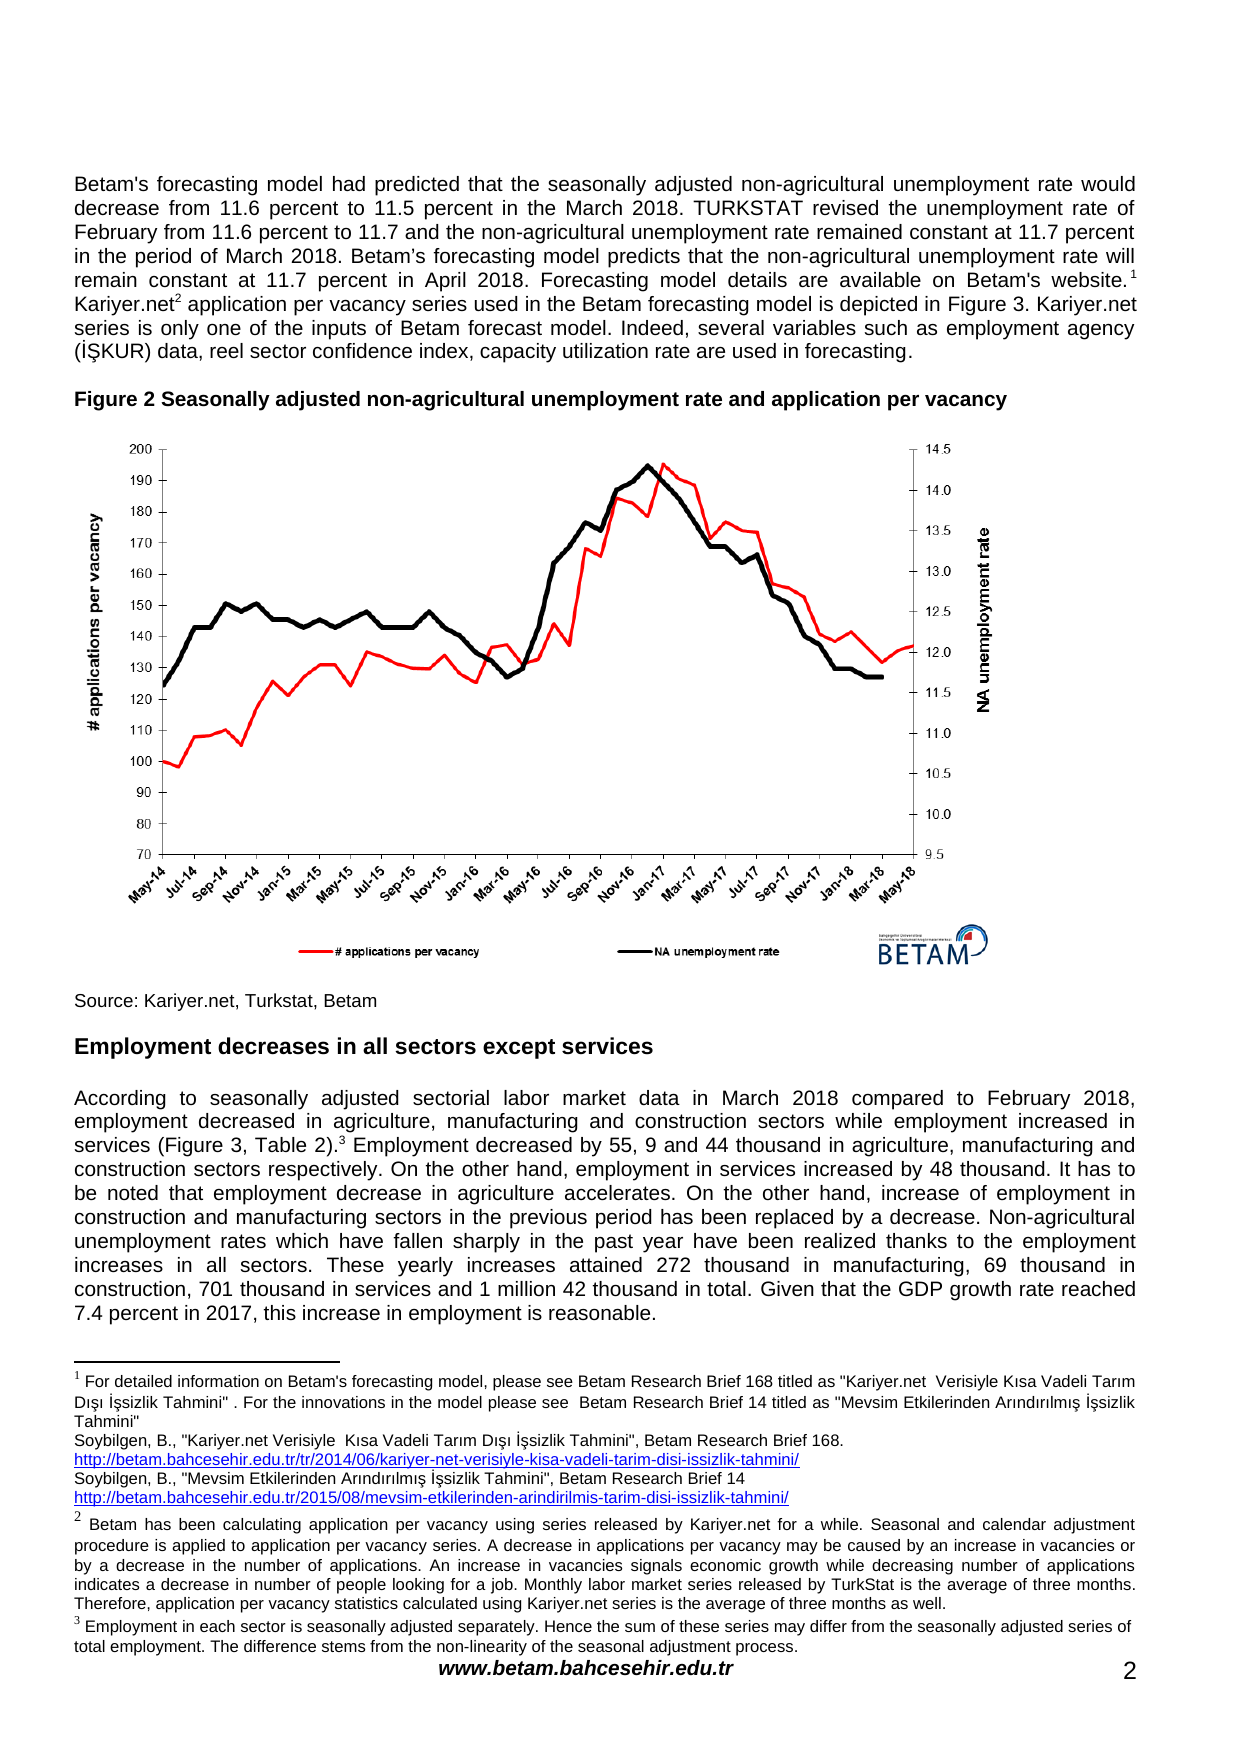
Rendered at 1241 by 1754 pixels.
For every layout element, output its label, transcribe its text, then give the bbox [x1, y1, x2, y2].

text Figure 2 Seasonally adjusted non-agricultural unemployment rate and application per vacancy [74, 387, 1137, 411]
text Source: Kariyer.net, Turkstat, Betam [74, 989, 1137, 1011]
text According to seasonally adjusted sectorial labor market data in March 2018 compared to February 2018, employment decreased in agriculture, manufacturing and construction sectors while employment increased in services (Figure 3, Table 2). Employment decreased by 55, 9 and 44 thousand in agriculture, manufacturing and construction sectors respectively. On the other hand, employment in services increased by 48 thousand. It has to be noted that employment decrease in agriculture accelerates. On the other hand, increase of employment in construction and manufacturing sectors in the previous period has been replaced by a decrease. Non-agricultural unemployment rates which have fallen sharply in the past year have been realized thanks to the employment increases in all sectors. These yearly increases attained 272 thousand in manufacturing, 69 thousand in construction, 701 thousand in services and 1 million 42 thousand in total. Given that the GDP growth rate reached 7.4 percent in 2017, this increase in employment is reasonable. [74, 1085, 1137, 1325]
text Betam's forecasting model had predicted that the seasonally adjusted non-agricultural unemployment rate would decrease from 11.6 percent to 11.5 percent in the March 2018. TURKSTAT revised the unemployment rate of February from 11.6 percent to 11.7 and the non-agricultural unemployment rate remained constant at 11.7 percent in the period of March 2018. Betam’s forecasting model predicts that the non-agricultural unemployment rate will remain constant at 11.7 percent in April 2018. Forecasting model details are available on Betam's website. Kariyer.net application per vacancy series used in the Betam forecasting model is depicted in Figure 3. Kariyer.net series is only one of the inputs of Betam forecast model. Indeed, several variables such as employment agency (İŞKUR) data, reel sector confidence index, capacity utilization rate are used in forecasting. [74, 172, 1137, 363]
picture [73, 411, 1020, 990]
text Employment decreases in all sectors except services [74, 1033, 1137, 1059]
